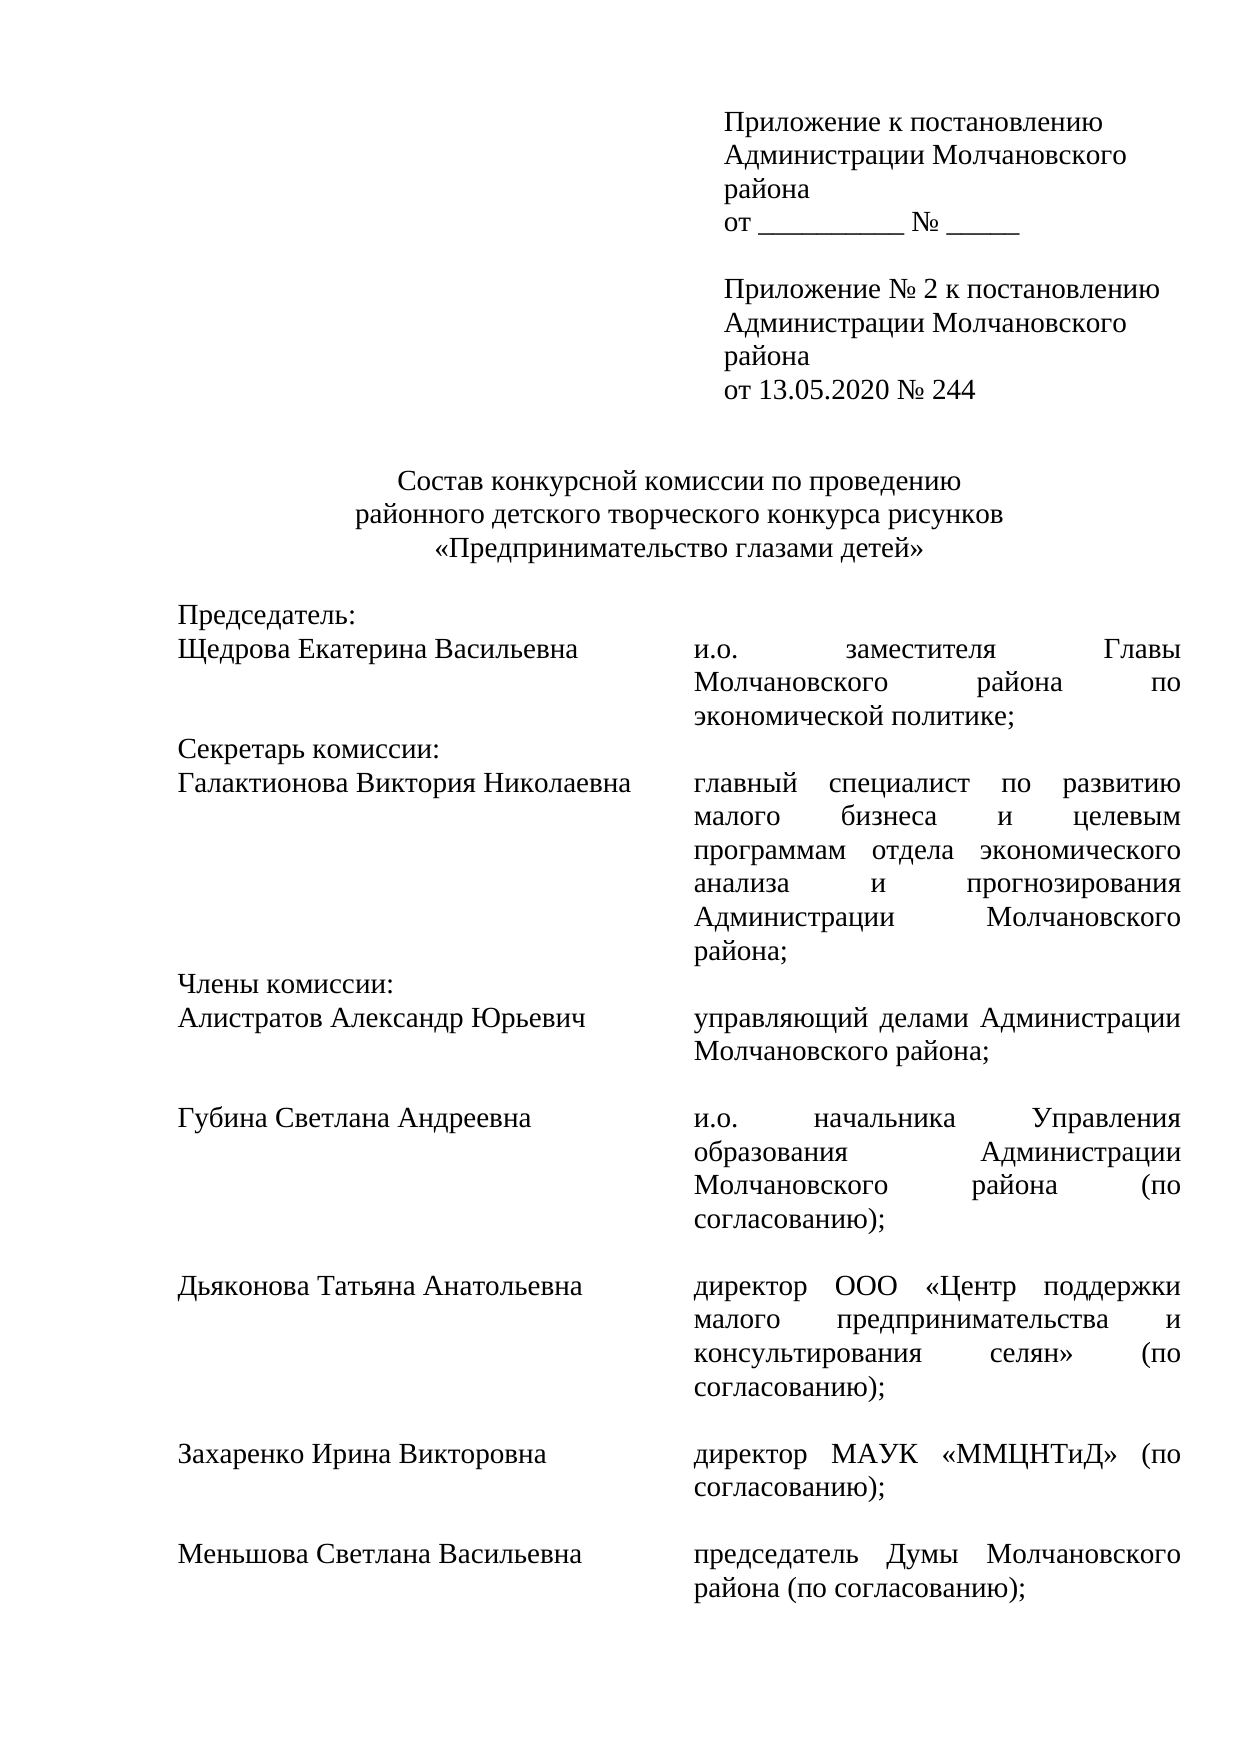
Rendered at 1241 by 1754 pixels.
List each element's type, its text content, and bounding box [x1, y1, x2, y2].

text Галактионова Виктория Николаевна главный специалист по развитию малого бизнеса и целевым программам отдела экономического анализа и прогнозирования Администрации Молчановского района; [177, 765, 1181, 966]
text Захаренко Ирина Викторовна директор МАУК «ММЦНТиД» (по согласованию); [177, 1436, 1181, 1503]
text Председатель: [177, 597, 1181, 631]
text Администрации Молчановского [177, 137, 1181, 171]
text Алистратов Александр Юрьевич управляющий делами Администрации Молчановского района; [177, 1000, 1181, 1067]
text от __________ № _____ [177, 204, 1181, 238]
text Приложение № 2 к постановлению [177, 271, 1181, 305]
text Члены комиссии: [177, 966, 1181, 1000]
text района [177, 338, 1181, 372]
text Щедрова Екатерина Васильевна и.о. заместителя Главы Молчановского района по экономической политике; [177, 631, 1181, 731]
text Администрации Молчановского [177, 305, 1181, 338]
text «Предпринимательство глазами детей» [177, 530, 1181, 564]
text районного детского творческого конкурса рисунков [177, 497, 1181, 530]
text Секретарь комиссии: [177, 731, 1181, 765]
text Меньшова Светлана Васильевна председатель Думы Молчановского района (по согласованию); [177, 1536, 1181, 1603]
text Приложение к постановлению [177, 104, 1181, 137]
text района [177, 171, 1181, 204]
text от 13.05.2020 № 244 [177, 372, 1181, 406]
text Состав конкурсной комиссии по проведению [177, 463, 1181, 497]
text Губина Светлана Андреевна и.о. начальника Управления образования Администрации Молчановского района (по согласованию); [177, 1100, 1181, 1234]
text Дьяконова Татьяна Анатольевна директор ООО «Центр поддержки малого предпринимательства и консультирования селян» (по согласованию); [177, 1268, 1181, 1402]
